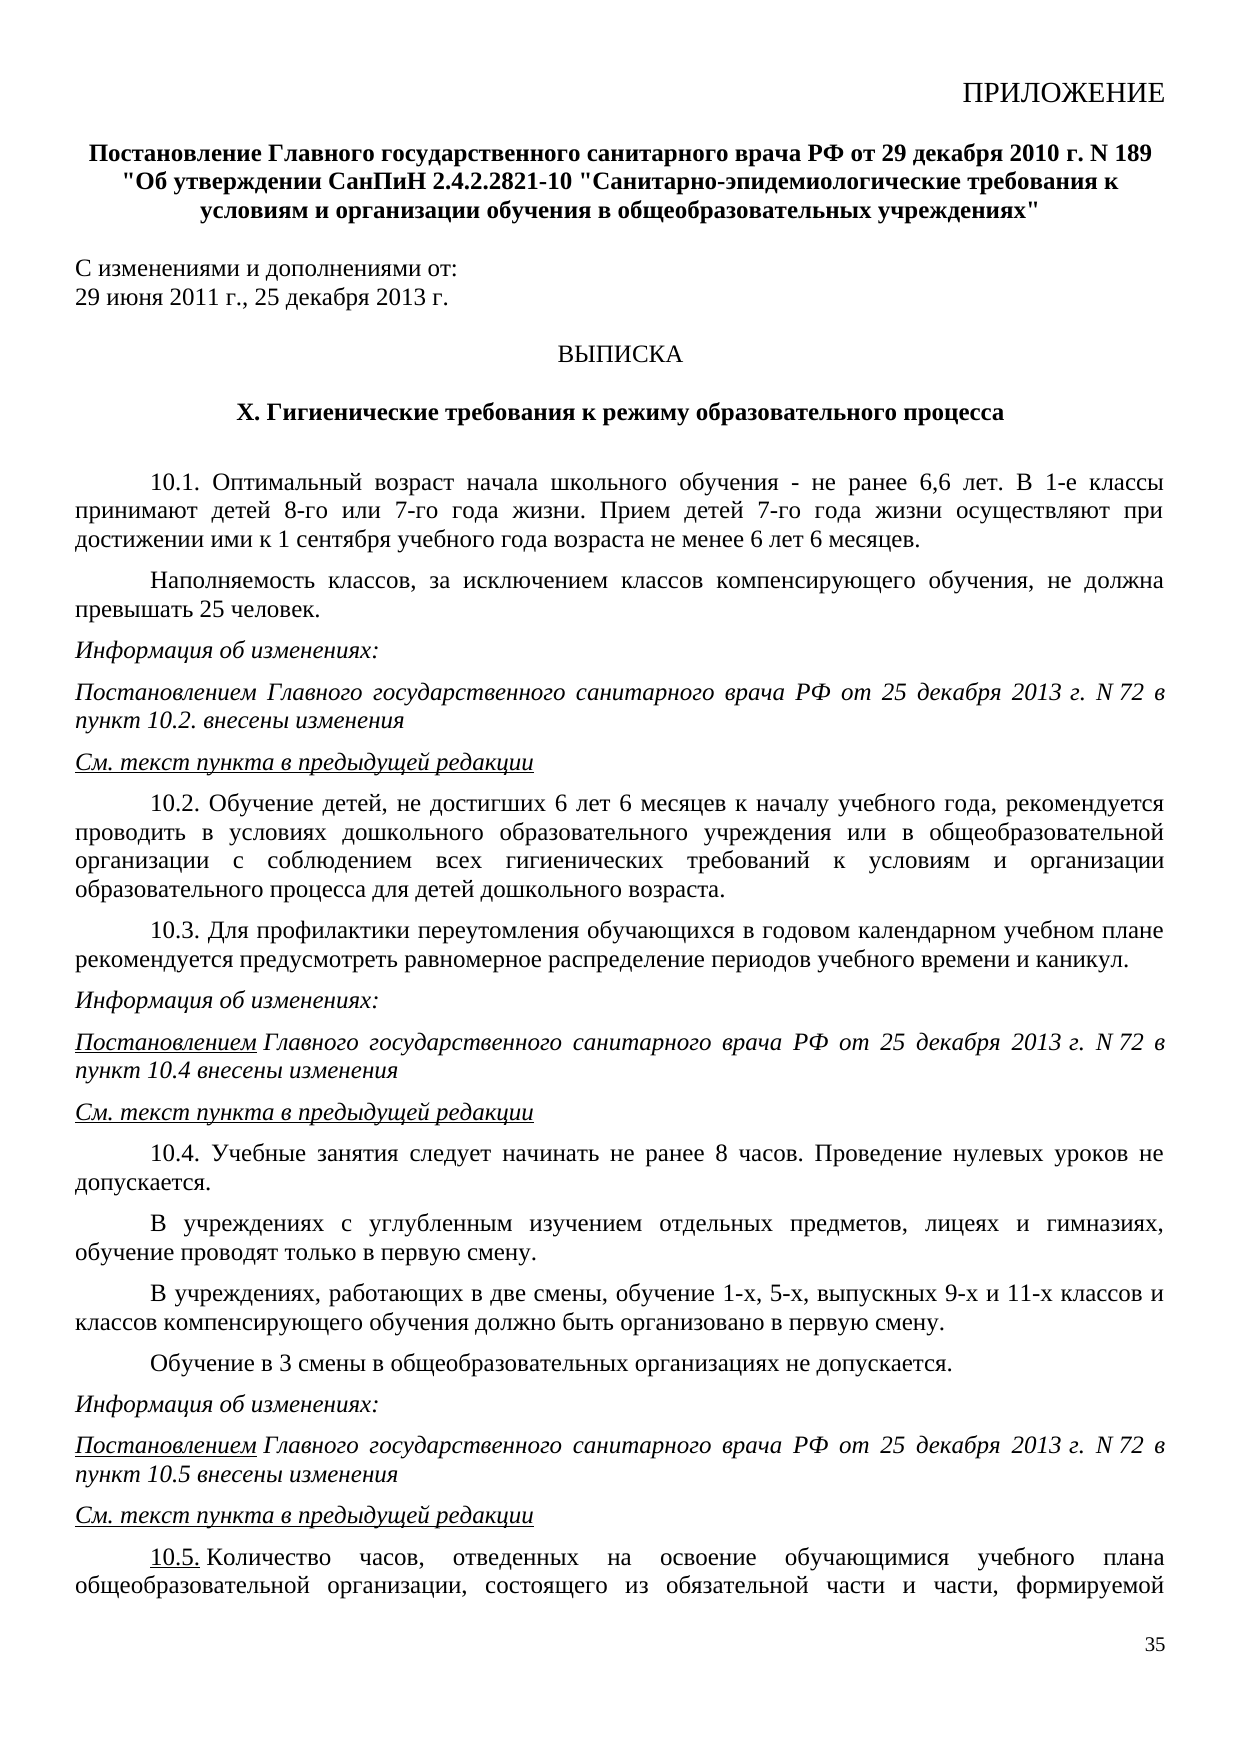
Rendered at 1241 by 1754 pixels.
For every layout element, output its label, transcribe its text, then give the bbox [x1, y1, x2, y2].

text В учреждениях с углубленным изучением отдельных предметов, лицеях и гимназиях, обучение проводят только в первую смену. [75, 1208, 1165, 1266]
text ВЫПИСКА [75, 339, 1165, 368]
text В учреждениях, работающих в две смены, обучение 1-х, 5-х, выпускных 9-х и 11-х классов и классов компенсирующего обучения должно быть организовано в первую смену. [75, 1278, 1165, 1336]
text См. текст пункта в предыдущей редакции [75, 747, 1165, 776]
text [75, 1542, 1165, 1599]
text 10.4. Учебные занятия следует начинать не ранее 8 часов. Проведение нулевых уроков не допускается. [75, 1138, 1165, 1196]
text С изменениями и дополнениями от: [75, 253, 1165, 282]
text См. текст пункта в предыдущей редакции [75, 1097, 1165, 1126]
text Постановлением Главного государственного санитарного врача РФ от 25 декабря 2013 г. N 72 в пункт 10.2. внесены изменения [75, 677, 1165, 734]
text См. текст пункта в предыдущей редакции [75, 1501, 1165, 1529]
text Информация об изменениях: [75, 1389, 1165, 1418]
text Информация об изменениях: [75, 986, 1165, 1014]
text Постановление Главного государственного санитарного врача РФ от 29 декабря 2010 г. N 189 "Об утверждении СанПиН 2.4.2.2821-10 "Санитарно-эпидемиологические требования к условиям и организации обучения в общеобразовательных учреждениях" [75, 138, 1165, 224]
text 10.3. Для профилактики переутомления обучающихся в годовом календарном учебном плане рекомендуется предусмотреть равномерное распределение периодов учебного времени и каникул. [75, 916, 1165, 973]
text Постановлением Главного государственного санитарного врача РФ от 25 декабря 2013 г. N 72 в пункт 10.5 внесены изменения [75, 1431, 1165, 1488]
text 29 июня 2011 г., 25 декабря 2013 г. [75, 282, 1165, 311]
text Информация об изменениях: [75, 636, 1165, 664]
text ПРИЛОЖЕНИЕ [75, 75, 1165, 108]
text Постановлением Главного государственного санитарного врача РФ от 25 декабря 2013 г. N 72 в пункт 10.4 внесены изменения [75, 1027, 1165, 1084]
text Обучение в 3 смены в общеобразовательных организациях не допускается. [75, 1348, 1165, 1377]
text X. Гигиенические требования к режиму образовательного процесса [75, 397, 1165, 426]
text 10.2. Обучение детей, не достигших 6 лет 6 месяцев к началу учебного года, рекомендуется проводить в условиях дошкольного образовательного учреждения или в общеобразовательной организации с соблюдением всех гигиенических требований к условиям и организации образовательного процесса для детей дошкольного возраста. [75, 788, 1165, 903]
text 10.1. Оптимальный возраст начала школьного обучения - не ранее 6,6 лет. В 1-е классы принимают детей 8-го или 7-го года жизни. Прием детей 7-го года жизни осуществляют при достижении ими к 1 сентября учебного года возраста не менее 6 лет 6 месяцев. [75, 467, 1165, 553]
text Наполняемость классов, за исключением классов компенсирующего обучения, не должна превышать 25 человек. [75, 566, 1165, 623]
